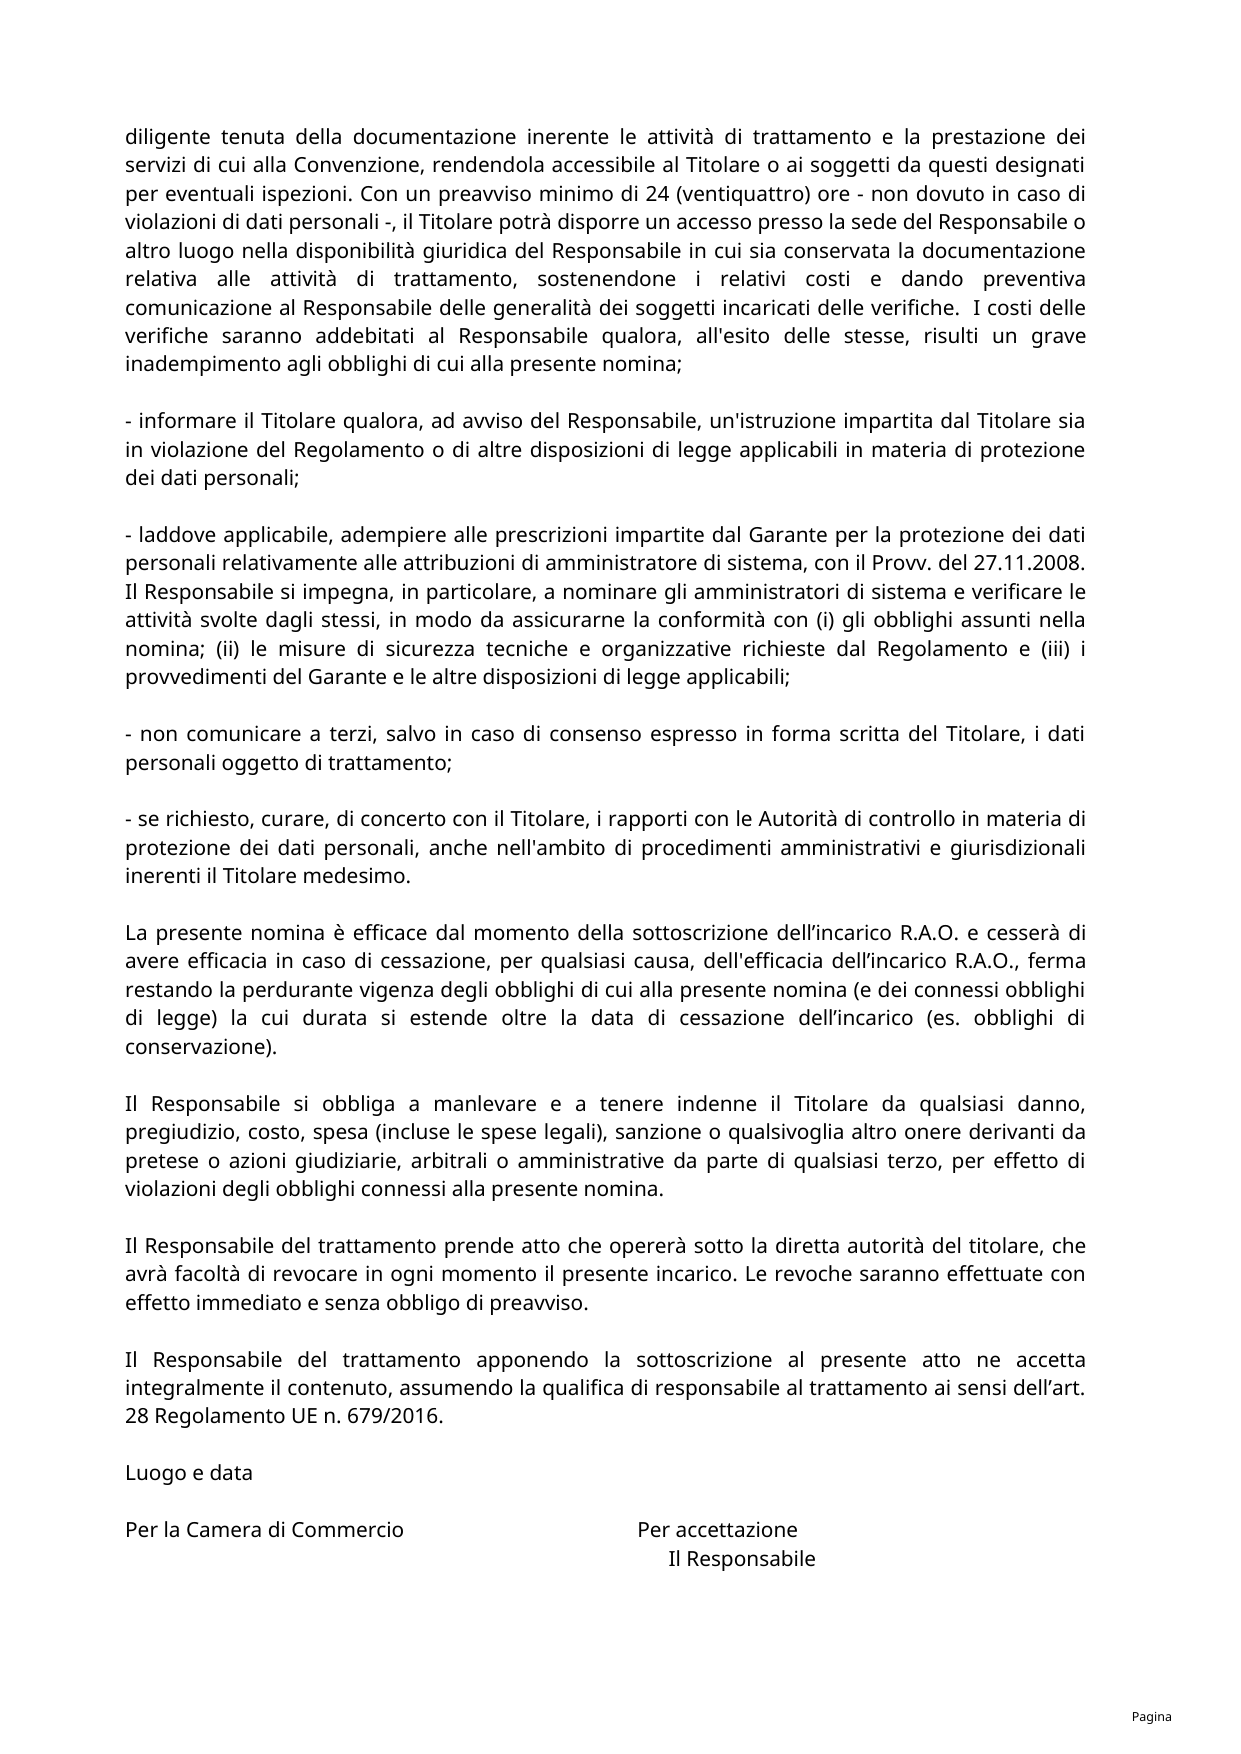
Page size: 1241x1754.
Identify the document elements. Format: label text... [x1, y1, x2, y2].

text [125, 122, 1087, 378]
text Il Responsabile del trattamento prende atto che opererà sotto la diretta autorità del titolare, che avrà facoltà di revocare in ogni momento il presente incarico. Le revoche saranno effettuate con effetto immediato e senza obbligo di preavviso. [125, 1231, 1087, 1316]
text - se richiesto, curare, di concerto con il Titolare, i rapporti con le Autorità di controllo in materia di protezione dei dati personali, anche nell'ambito di procedimenti amministrativi e giurisdizionali inerenti il Titolare medesimo. [125, 804, 1087, 890]
text Il Responsabile [641, 1544, 1087, 1572]
text - informare il Titolare qualora, ad avviso del Responsabile, un'istruzione impartita dal Titolare sia in violazione del Regolamento o di altre disposizioni di legge applicabili in materia di protezione dei dati personali; [125, 406, 1087, 492]
text Il Responsabile si obbliga a manlevare e a tenere indenne il Titolare da qualsiasi danno, pregiudizio, costo, spesa (incluse le spese legali), sanzione o qualsivoglia altro onere derivanti da pretese o azioni giudiziarie, arbitrali o amministrative da parte di qualsiasi terzo, per effetto di violazioni degli obblighi connessi alla presente nomina. [125, 1089, 1087, 1203]
text - non comunicare a terzi, salvo in caso di consenso espresso in forma scritta del Titolare, i dati personali oggetto di trattamento; [125, 719, 1087, 776]
text La presente nomina è efficace dal momento della sottoscrizione dell’incarico R.A.O. e cesserà di avere efficacia in caso di cessazione, per qualsiasi causa, dell'efficacia dell’incarico R.A.O., ferma restando la perdurante vigenza degli obblighi di cui alla presente nomina (e dei connessi obblighi di legge) la cui durata si estende oltre la data di cessazione dell’incarico (es. obblighi di conservazione). [125, 918, 1087, 1060]
text Il Responsabile del trattamento apponendo la sottoscrizione al presente atto ne accetta integralmente il contenuto, assumendo la qualifica di responsabile al trattamento ai sensi dell’art. 28 Regolamento UE n. 679/2016. [125, 1345, 1087, 1430]
text Per la Camera di Commercio Per accettazione [125, 1515, 1087, 1544]
text Luogo e data [125, 1458, 1087, 1487]
text - laddove applicabile, adempiere alle prescrizioni impartite dal Garante per la protezione dei dati personali relativamente alle attribuzioni di amministratore di sistema, con il Provv. del 27.11.2008. Il Responsabile si impegna, in particolare, a nominare gli amministratori di sistema e verificare le attività svolte dagli stessi, in modo da assicurarne la conformità con (i) gli obblighi assunti nella nomina; (ii) le misure di sicurezza tecniche e organizzative richieste dal Regolamento e (iii) i provvedimenti del Garante e le altre disposizioni di legge applicabili; [125, 520, 1087, 691]
